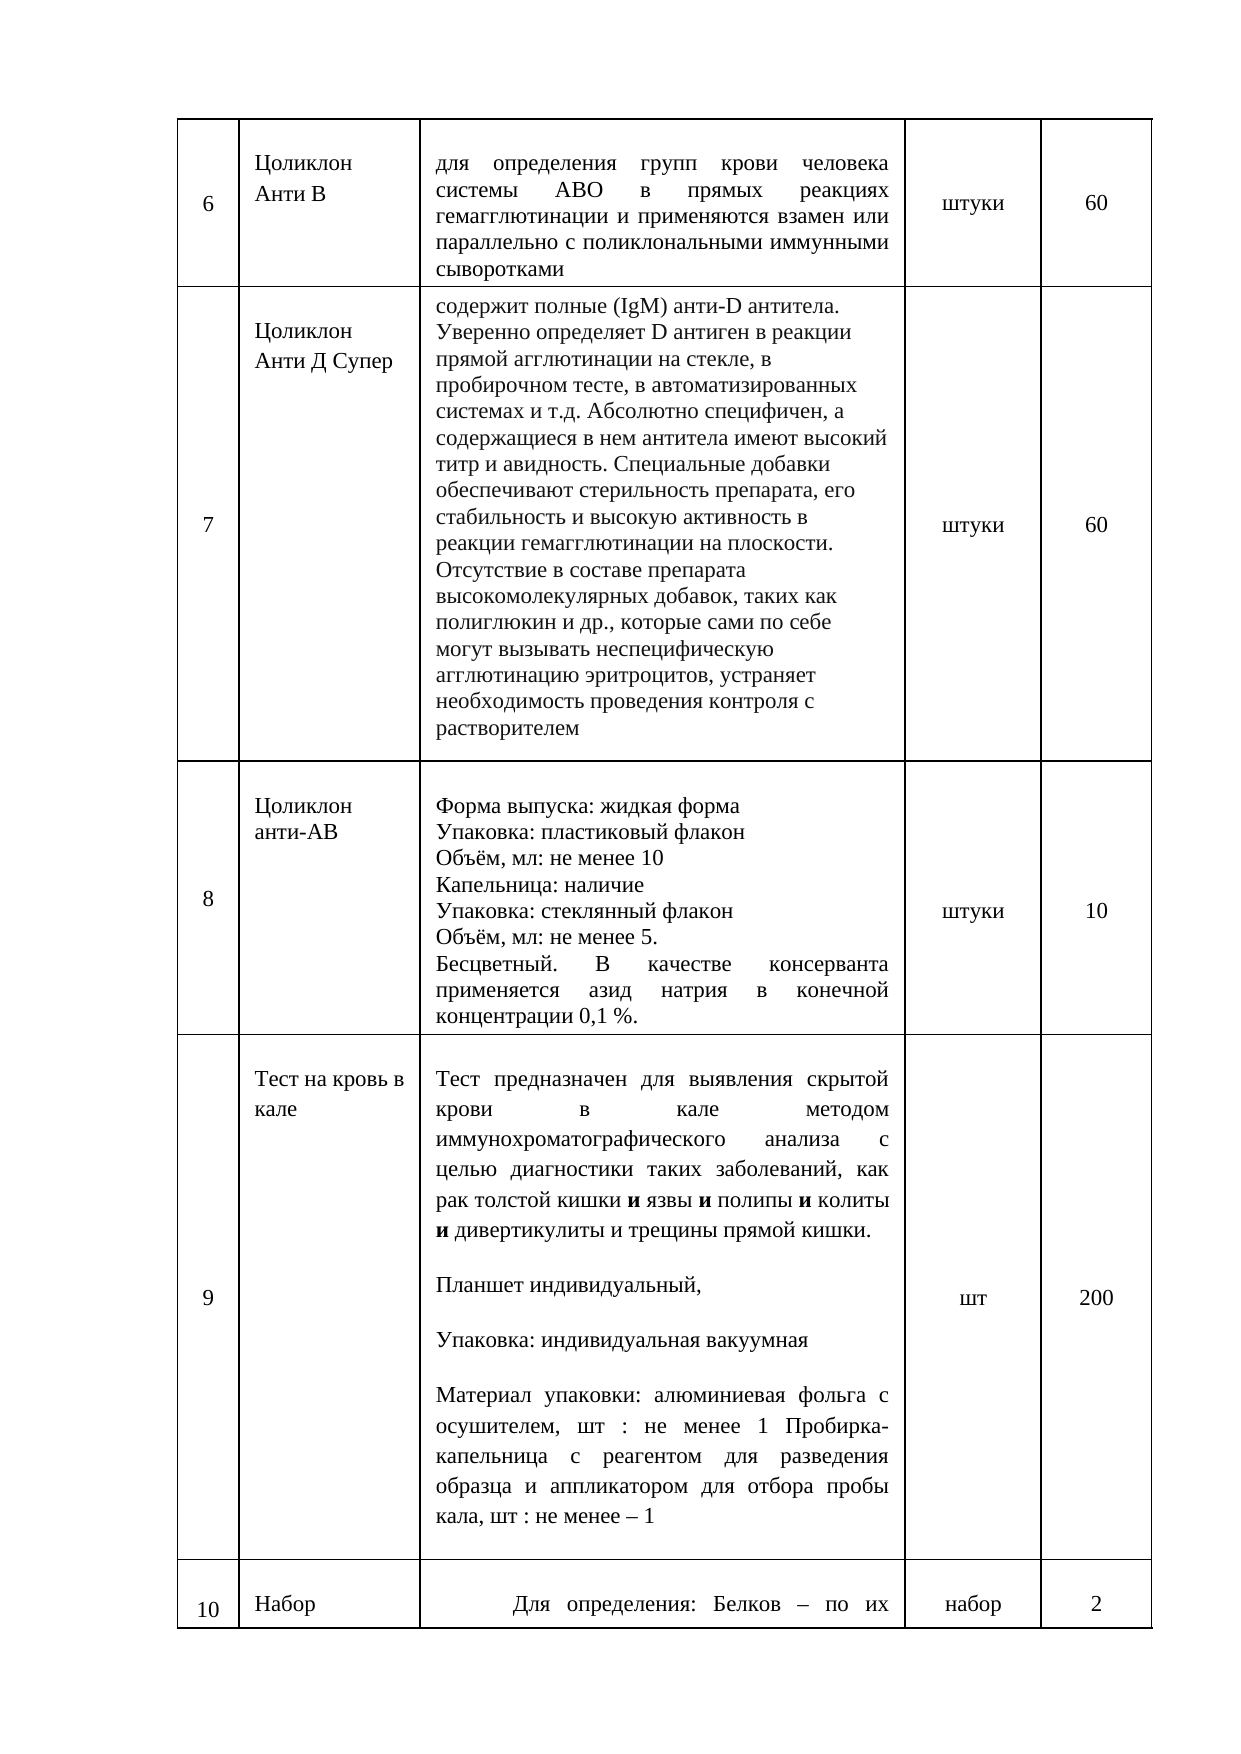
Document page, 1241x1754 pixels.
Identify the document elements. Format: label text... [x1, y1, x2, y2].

table_cell Цоликлон Анти Д Супер [240, 287, 419, 760]
table_cell содержит полные (IgM) анти-D антитела. Уверенно определяет D антиген в реакции прямой агглютинации на стекле, в пробирочном тесте, в автоматизированных системах и т.д. Абсолютно специфичен, а содержащиеся в нем антитела имеют высокий титр и авидность. Специальные добавки обеспечивают стерильность препарата, его стабильность и высокую активность в реакции гемагглютинации на плоскости. Отсутствие в составе препарата высокомолекулярных добавок, таких как полиглюкин и др., которые сами по себе могут вызывать неспецифическую агглютинацию эритроцитов, устраняет необходимость проведения контроля с растворителем [421, 287, 904, 760]
table_cell Цоликлон Анти В [240, 120, 419, 286]
table_cell Цоликлон анти-АВ [240, 762, 419, 1033]
table_cell штуки [906, 120, 1040, 286]
table_cell 6 [178, 120, 238, 286]
table_cell 9 [178, 1035, 238, 1558]
table_cell Форма выпуска: жидкая форма Упаковка: пластиковый флакон Объём, мл: не менее 10 Капельница: наличие Упаковка: стеклянный флакон Объём, мл: не менее 5. Бесцветный. В качестве консерванта применяется азид натрия в конечной концентрации 0,1 %. [421, 762, 904, 1033]
table_cell 10 [1042, 762, 1151, 1033]
table_cell 2 [1042, 1560, 1151, 1627]
table_cell набор [906, 1560, 1040, 1627]
table_cell 8 [178, 762, 238, 1033]
table_cell Тест на кровь в кале [240, 1035, 419, 1558]
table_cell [421, 1560, 904, 1627]
table_cell 10 [178, 1560, 238, 1627]
table_cell 60 [1042, 287, 1151, 760]
table_cell штуки [906, 287, 1040, 760]
table_cell шт [906, 1035, 1040, 1558]
table_cell для определения групп крови человека системы АВО в прямых реакциях гемагглютинации и применяются взамен или параллельно с поликлональными иммунными сыворотками [421, 120, 904, 286]
table_cell 60 [1042, 120, 1151, 286]
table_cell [240, 1560, 419, 1627]
table_cell Тест предназначен для выявления скрытой крови в кале методом иммунохроматографического анализа с целью диагностики таких заболеваний, как рак толстой кишки и язвы и полипы и колиты и дивертикулиты и трещины прямой кишки. Планшет индивидуальный, Упаковка: индивидуальная вакуумная Материал упаковки: алюминиевая фольга с осушителем, шт : не менее 1 Пробирка-капельница с реагентом для разведения образца и аппликатором для отбора пробы кала, шт : не менее – 1 [421, 1035, 904, 1558]
table_cell штуки [906, 762, 1040, 1033]
table_cell 200 [1042, 1035, 1151, 1558]
table_cell 7 [178, 287, 238, 760]
